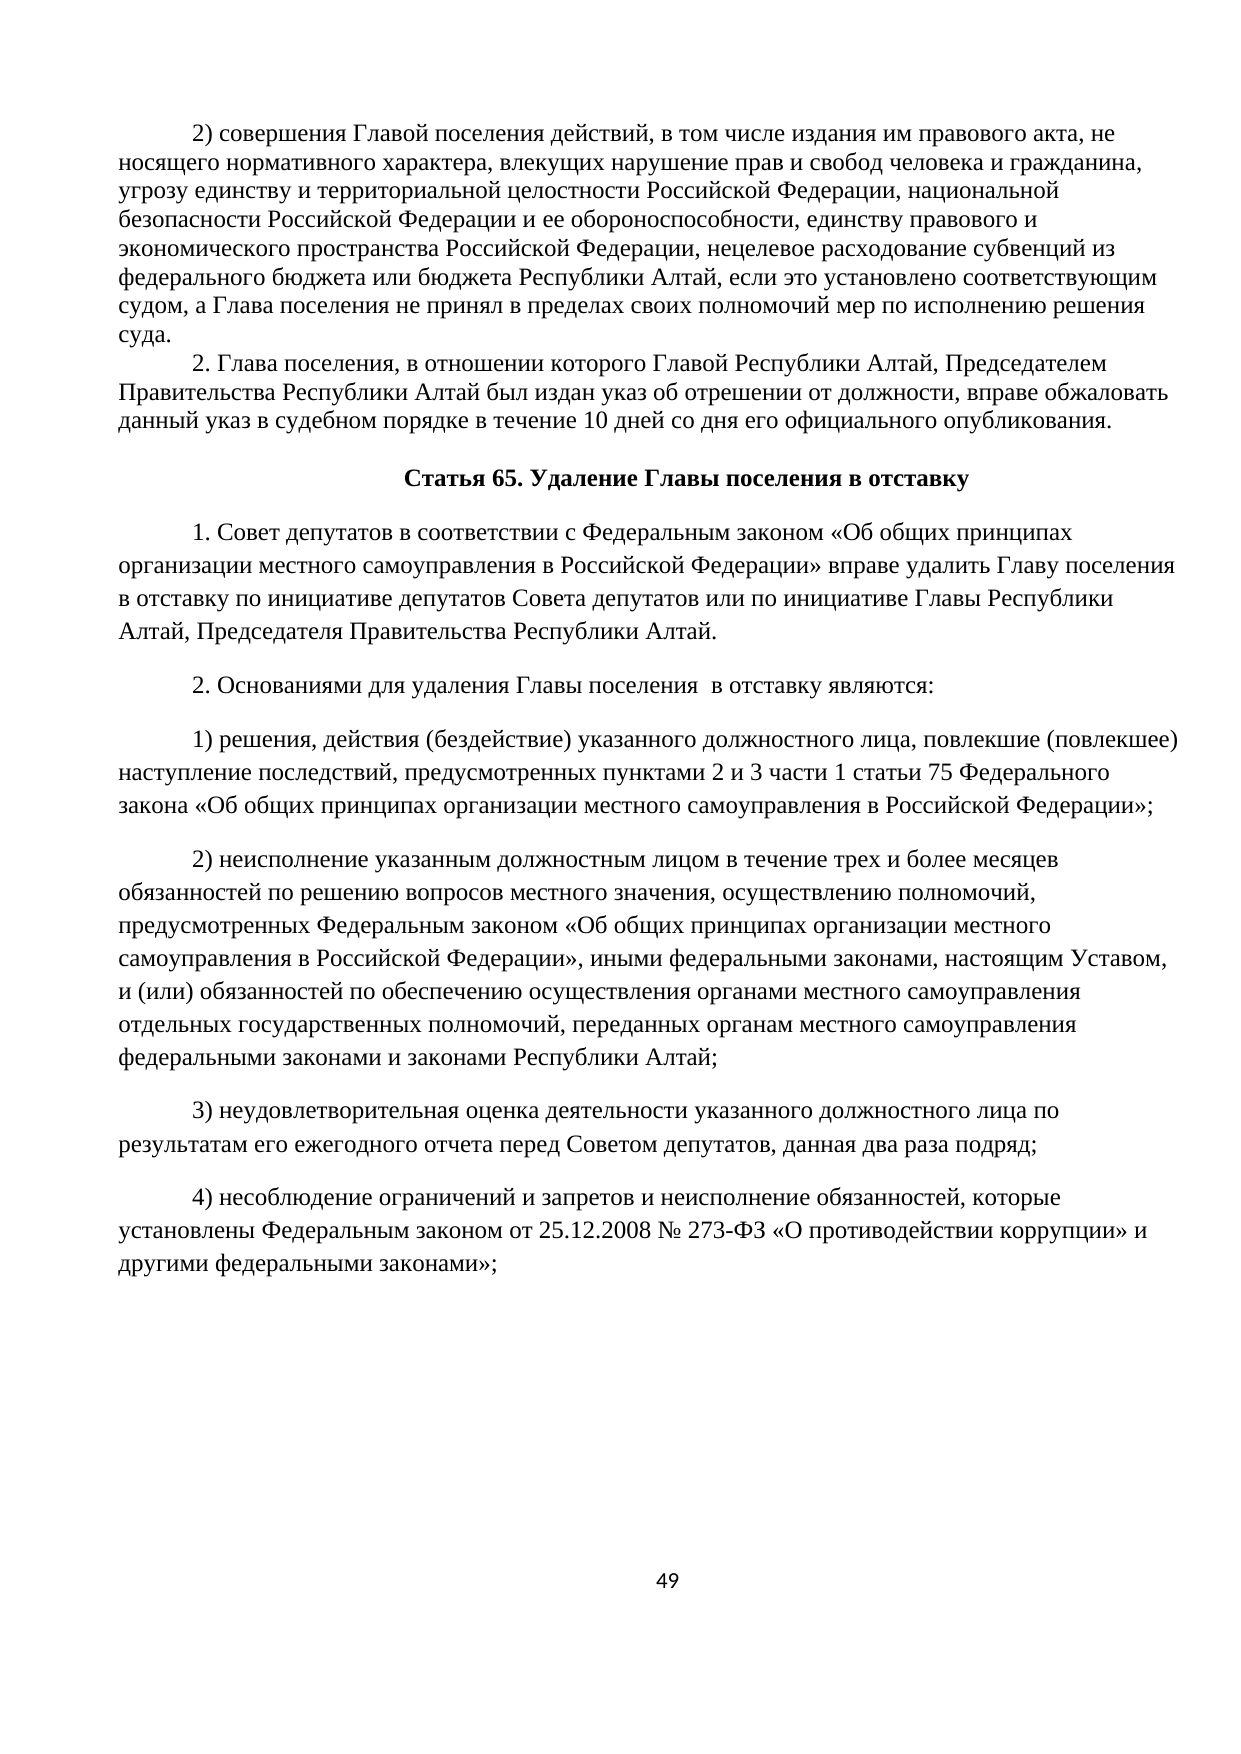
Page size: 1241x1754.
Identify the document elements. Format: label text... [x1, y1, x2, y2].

text 3) неудовлетворительная оценка деятельности указанного должностного лица по результатам его ежегодного отчета перед Советом депутатов, данная два раза подряд; [118, 1096, 1181, 1157]
text 2. Основаниями для удаления Главы поселения в отставку являются: [118, 670, 1181, 699]
text 2) совершения Главой поселения действий, в том числе издания им правового акта, не носящего нормативного характера, влекущих нарушение прав и свобод человека и гражданина, угрозу единству и территориальной целостности Российской Федерации, национальной безопасности Российской Федерации и ее обороноспособности, единству правового и экономического пространства Российской Федерации, нецелевое расходование субвенций из федерального бюджета или бюджета Республики Алтай, если это установлено соответствующим судом, а Глава поселения не принял в пределах своих полномочий мер по исполнению решения суда. [118, 118, 1181, 348]
text 4) несоблюдение ограничений и запретов и неисполнение обязанностей, которые установлены Федеральным законом от 25.12.2008 № 273-ФЗ «О противодействии коррупции» и другими федеральными законами»; [118, 1182, 1181, 1277]
text 2. Глава поселения, в отношении которого Главой Республики Алтай, Председателем Правительства Республики Алтай был издан указ об отрешении от должности, вправе обжаловать данный указ в судебном порядке в течение 10 дней со дня его официального опубликования. [118, 348, 1181, 434]
text 1) решения, действия (бездействие) указанного должностного лица, повлекшие (повлекшее) наступление последствий, предусмотренных пунктами 2 и 3 части 1 статьи 75 Федерального закона «Об общих принципах организации местного самоуправления в Российской Федерации»; [118, 724, 1181, 818]
text 2) неисполнение указанным должностным лицом в течение трех и более месяцев обязанностей по решению вопросов местного значения, осуществлению полномочий, предусмотренных Федеральным законом «Об общих принципах организации местного самоуправления в Российской Федерации», иными федеральными законами, настоящим Уставом, и (или) обязанностей по обеспечению осуществления органами местного самоуправления отдельных государственных полномочий, переданных органам местного самоуправления федеральными законами и законами Республики Алтай; [118, 844, 1181, 1071]
text Статья 65. Удаление Главы поселения в отставку [118, 463, 1181, 492]
text 1. Совет депутатов в соответствии с Федеральным законом «Об общих принципах организации местного самоуправления в Российской Федерации» вправе удалить Главу поселения в отставку по инициативе депутатов Совета депутатов или по инициативе Главы Республики Алтай, Председателя Правительства Республики Алтай. [118, 517, 1181, 645]
